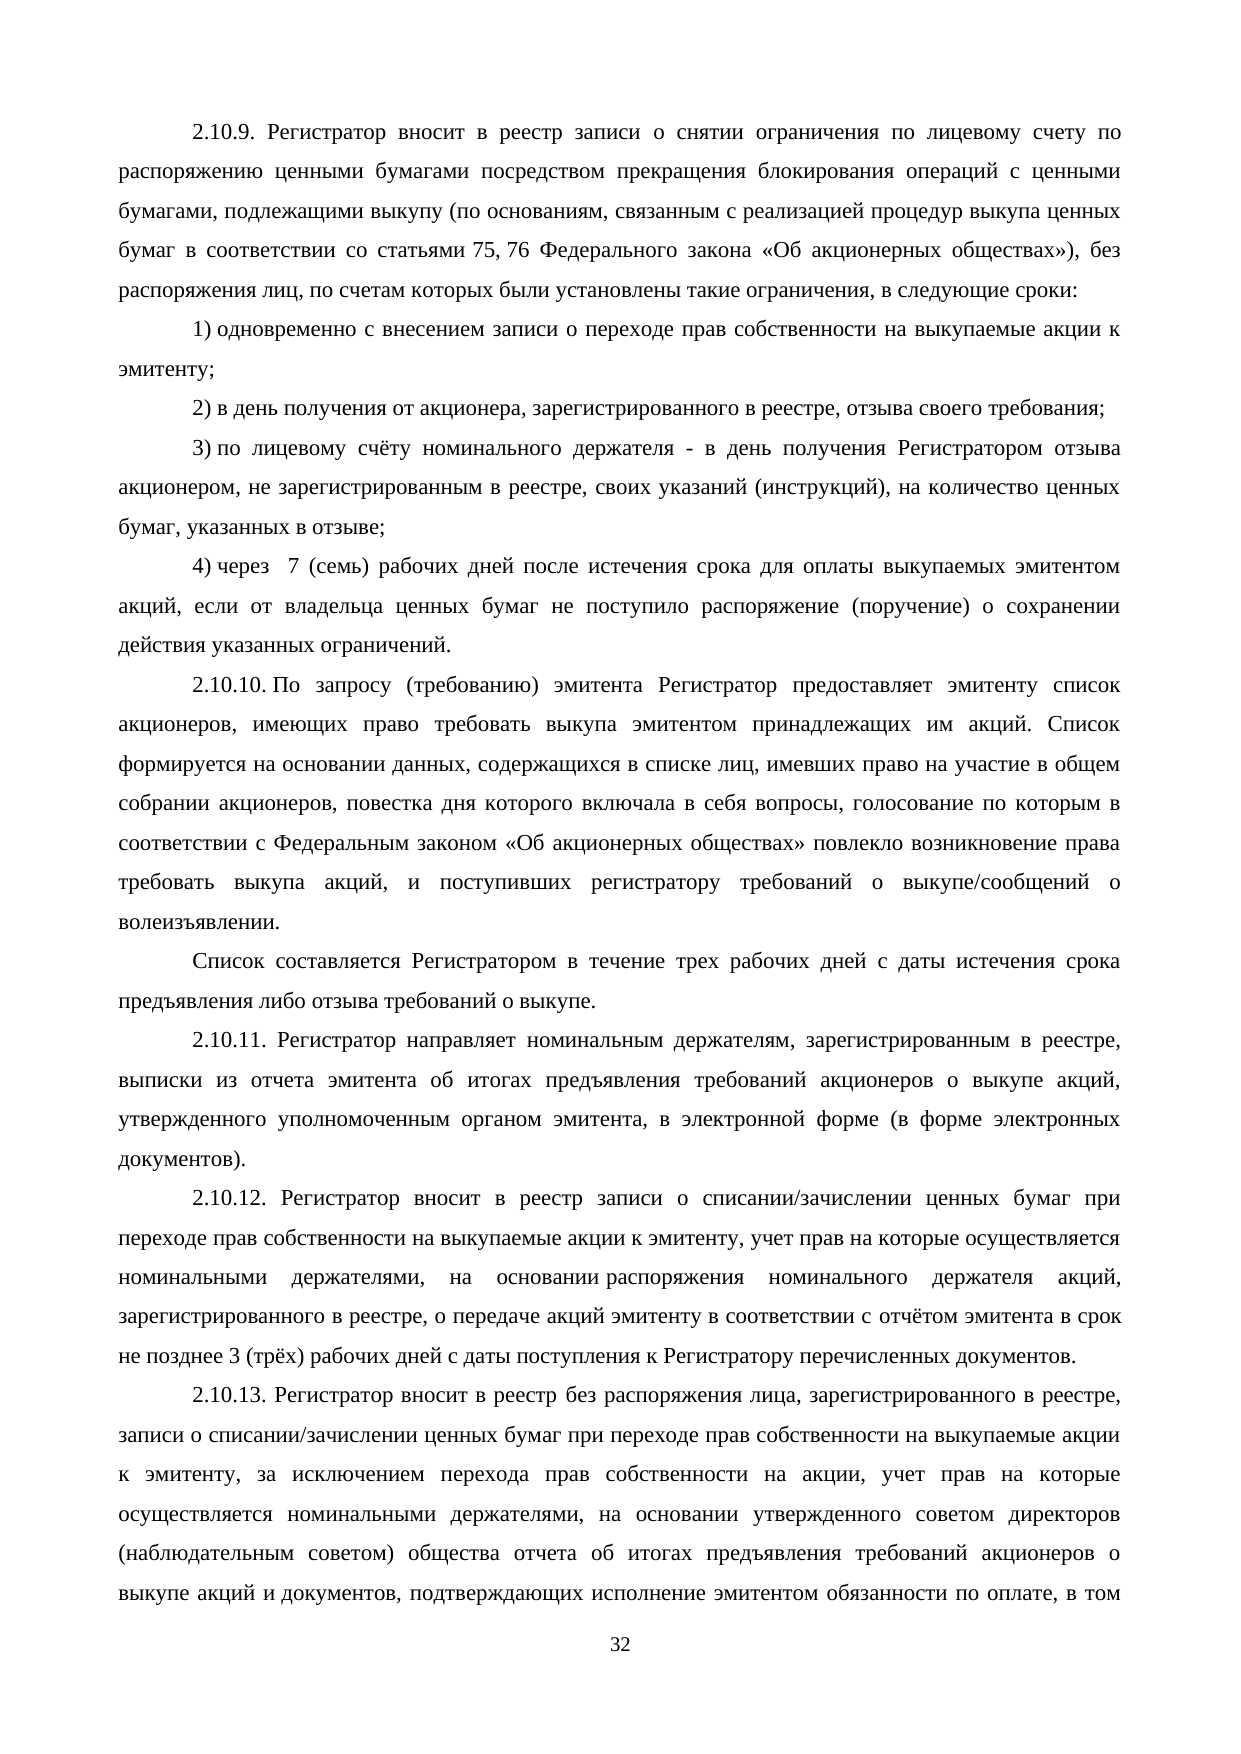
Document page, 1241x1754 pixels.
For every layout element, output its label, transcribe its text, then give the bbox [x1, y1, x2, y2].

text 2.10.12. Регистратор вносит в реестр записи о списании/зачислении ценных бумаг при переходе прав собственности на выкупаемые акции к эмитенту, учет прав на которые осуществляется номинальными держателями, на основании распоряжения номинального держателя акций, зарегистрированного в реестре, о передаче акций эмитенту в соответствии с отчётом эмитента в срок не позднее 3 (трёх) рабочих дней с даты поступления к Регистратору перечисленных документов. [118, 1184, 1122, 1368]
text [118, 1381, 1122, 1605]
text 4) через 7 (семь) рабочих дней после истечения срока для оплаты выкупаемых эмитентом акций, если от владельца ценных бумаг не поступило распоряжение (поручение) о сохранении действия указанных ограничений. [118, 552, 1122, 658]
text 3) по лицевому счёту номинального держателя - в день получения Регистратором отзыва акционером, не зарегистрированным в реестре, своих указаний (инструкций), на количество ценных бумаг, указанных в отзыве; [118, 434, 1122, 539]
text 2.10.11. Регистратор направляет номинальным держателям, зарегистрированным в реестре, выписки из отчета эмитента об итогах предъявления требований акционеров о выкупе акций, утвержденного уполномоченным органом эмитента, в электронной форме (в форме электронных документов). [118, 1026, 1122, 1171]
text Список составляется Регистратором в течение трех рабочих дней с даты истечения срока предъявления либо отзыва требований о выкупе. [118, 947, 1122, 1013]
text 2.10.10. По запросу (требованию) эмитента Регистратор предоставляет эмитенту список акционеров, имеющих право требовать выкупа эмитентом принадлежащих им акций. Список формируется на основании данных, содержащихся в списке лиц, имевших право на участие в общем собрании акционеров, повестка дня которого включала в себя вопросы, голосование по которым в соответствии с Федеральным законом «Об акционерных обществах» повлекло возникновение права требовать выкупа акций, и поступивших регистратору требований о выкупе/сообщений о волеизъявлении. [118, 671, 1122, 934]
text 1) одновременно с внесением записи о переходе прав собственности на выкупаемые акции к эмитенту; [118, 316, 1122, 381]
text 2.10.9. Регистратор вносит в реестр записи о снятии ограничения по лицевому счету по распоряжению ценными бумагами посредством прекращения блокирования операций с ценными бумагами, подлежащими выкупу (по основаниям, связанным с реализацией процедур выкупа ценных бумаг в соответствии со статьями 75, 76 Федерального закона «Об акционерных обществах»), без распоряжения лиц, по счетам которых были установлены такие ограничения, в следующие сроки: [118, 118, 1122, 302]
text 2) в день получения от акционера, зарегистрированного в реестре, отзыва своего требования; [118, 394, 1122, 421]
